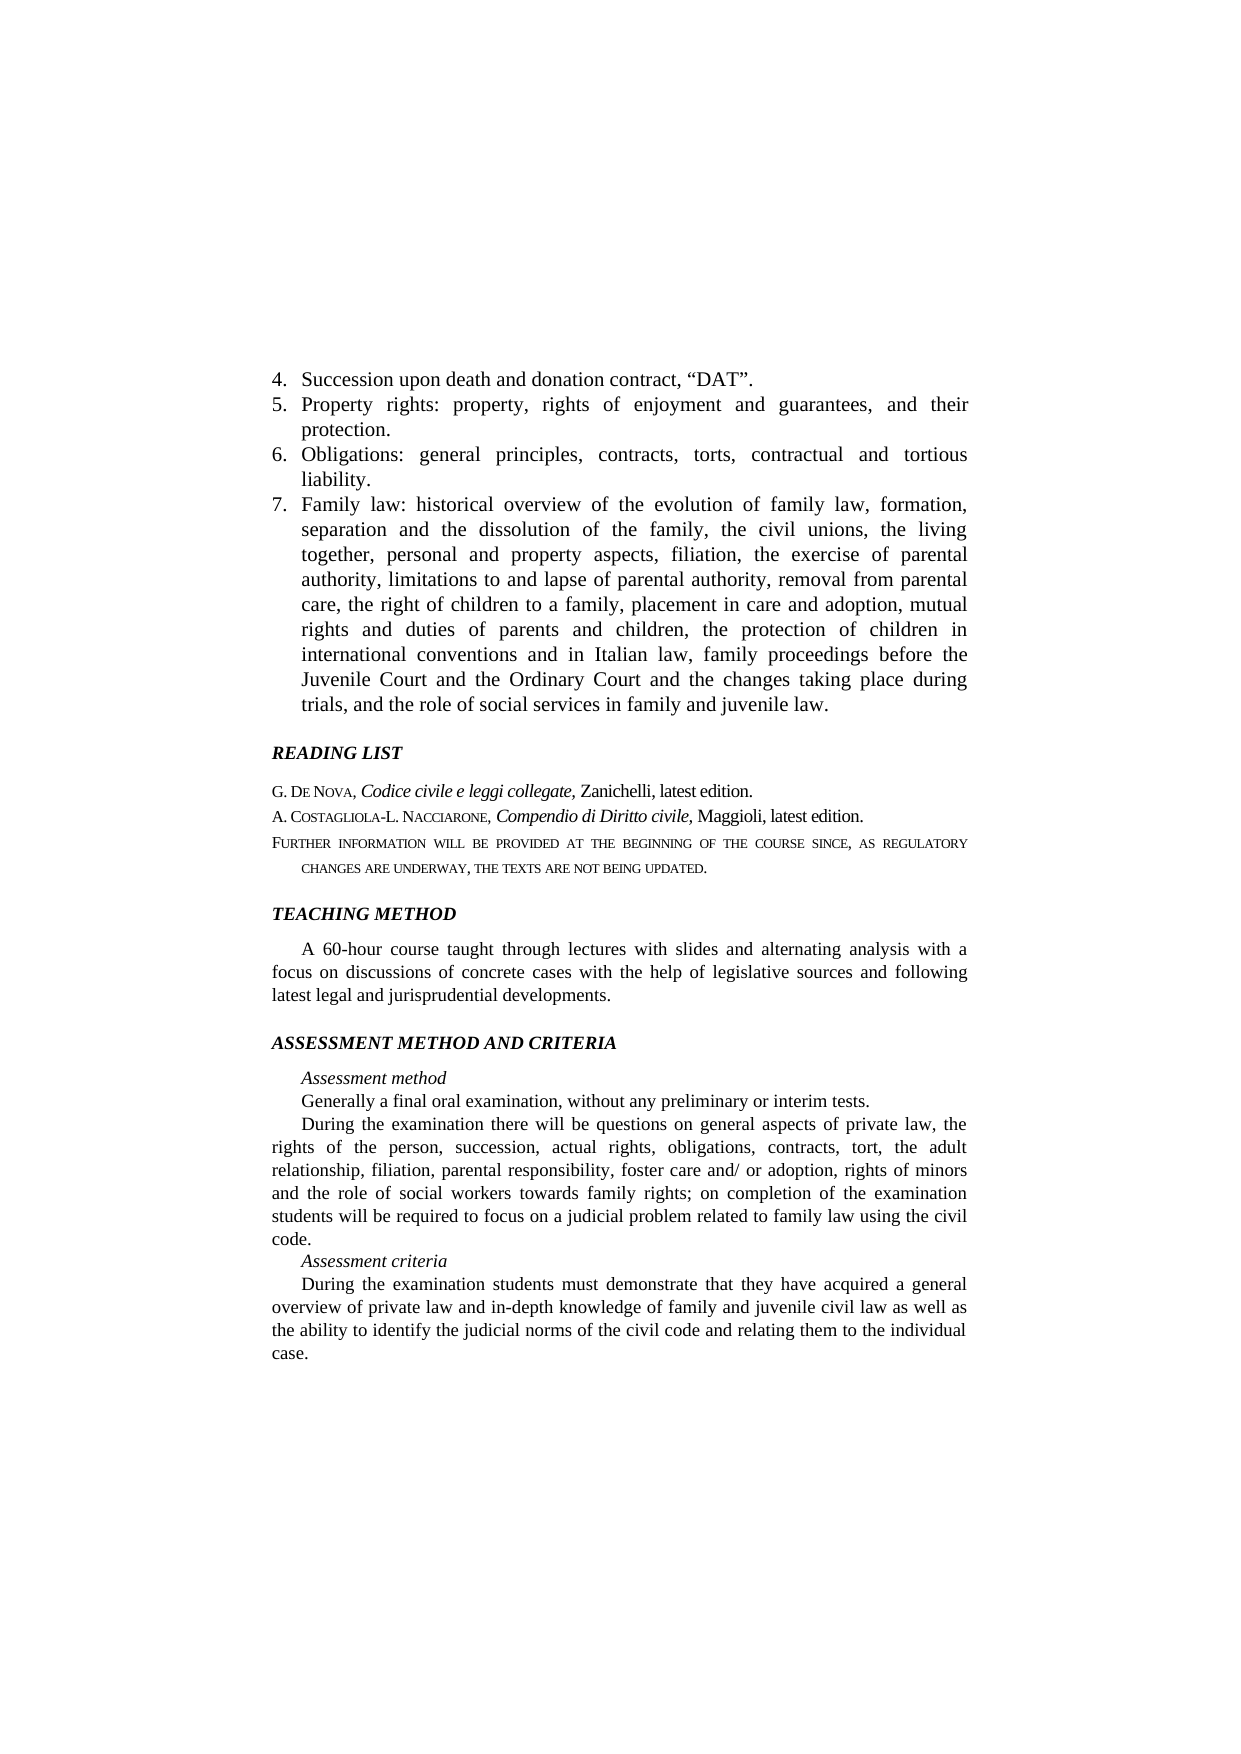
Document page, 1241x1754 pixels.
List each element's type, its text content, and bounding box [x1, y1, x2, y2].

text 7. Family law: historical overview of the evolution of family law, formation, separation and the dissolution of the family, the civil unions, the living together, personal and property aspects, filiation, the exercise of parental authority, limitations to and lapse of parental authority, removal from parental care, the right of children to a family, placement in care and adoption, mutual rights and duties of parents and children, the protection of children in international conventions and in Italian law, family proceedings before the Juvenile Court and the Ordinary Court and the changes taking place during trials, and the role of social services in family and juvenile law. [272, 491, 968, 716]
text TEACHING METHOD [272, 902, 968, 924]
text Assessment method [272, 1066, 968, 1089]
text A 60-hour course taught through lectures with slides and alternating analysis with a focus on discussions of concrete cases with the help of legislative sources and following latest legal and jurisprudential developments. [272, 937, 968, 1006]
text During the examination there will be questions on general aspects of private law, the rights of the person, succession, actual rights, obligations, contracts, tort, the adult relationship, filiation, parental responsibility, foster care and/ or adoption, rights of minors and the role of social workers towards family rights; on completion of the examination students will be required to focus on a judicial problem related to family law using the civil code. [272, 1112, 968, 1249]
text Assessment criteria [272, 1249, 968, 1272]
text 4. Succession upon death and donation contract, “DAT”. [272, 366, 968, 391]
text Generally a final oral examination, without any preliminary or interim tests. [272, 1089, 968, 1112]
text 6. Obligations: general principles, contracts, torts, contractual and tortious liability. [272, 441, 968, 491]
text During the examination students must demonstrate that they have acquired a general overview of private law and in-depth knowledge of family and juvenile civil law as well as the ability to identify the judicial norms of the civil code and relating them to the individual case. [272, 1272, 968, 1364]
text 5. Property rights: property, rights of enjoyment and guarantees, and their protection. [272, 391, 968, 441]
text G. De Nova, Codice civile e leggi collegate, Zanichelli, latest edition. [272, 777, 968, 802]
text ASSESSMENT METHOD AND CRITERIA [272, 1031, 968, 1054]
text READING LIST [272, 741, 968, 764]
text Further information will be provided at the beginning of the course since, as regulatory changes are underway, the texts are not being updated. [272, 827, 968, 877]
text A. Costagliola-L. Nacciarone, Compendio di Diritto civile, Maggioli, latest edition. [272, 802, 968, 827]
